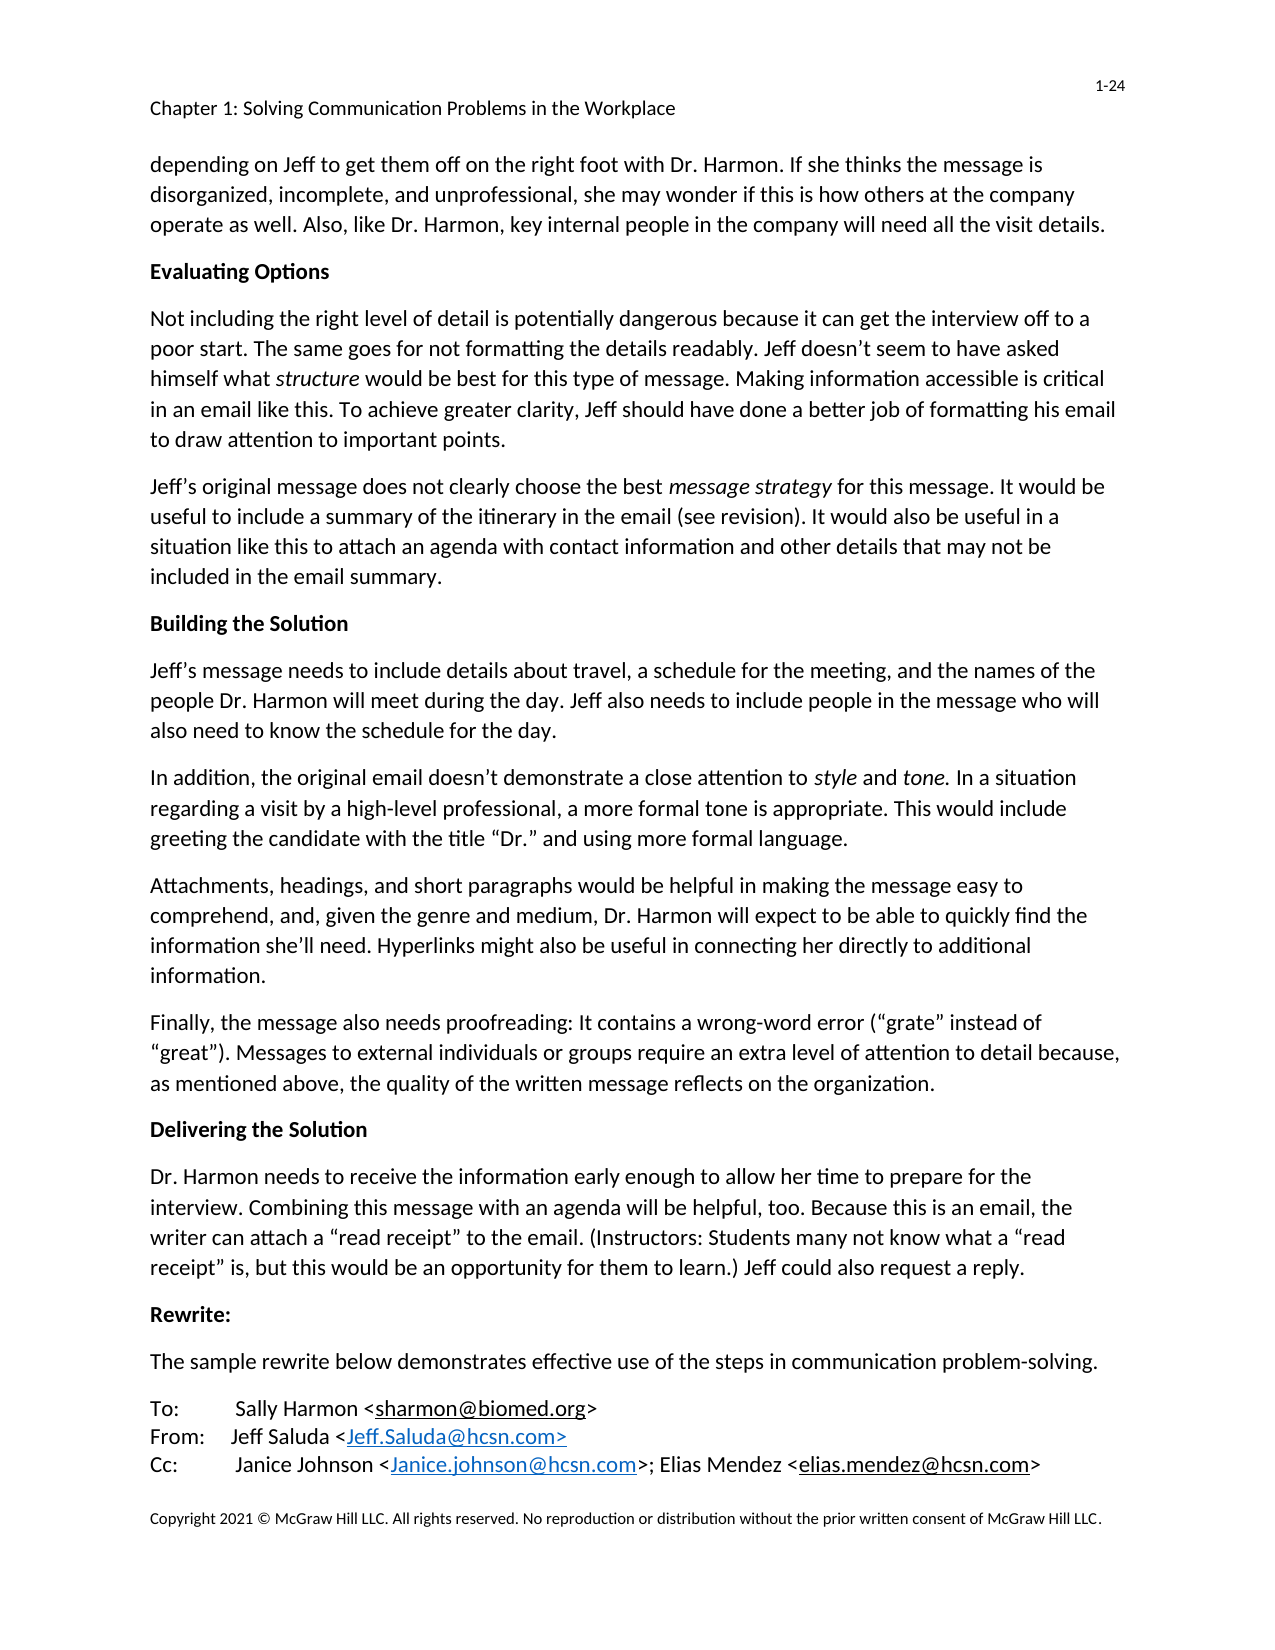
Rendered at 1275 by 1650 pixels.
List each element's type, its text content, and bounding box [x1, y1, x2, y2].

text Delivering the Solution [150, 1116, 1125, 1144]
text Building the Solution [150, 609, 1125, 637]
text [150, 150, 1125, 238]
text The sample rewrite below demonstrates effective use of the steps in communication problem-solving. [150, 1347, 1125, 1375]
text Dr. Harmon needs to receive the information early enough to allow her time to prepare for the interview. Combining this message with an agenda will be helpful, too. Because this is an email, the writer can attach a “read receipt” to the email. (Instructors: Students many not know what a “read receipt” is, but this would be an opportunity for them to learn.) Jeff could also request a reply. [150, 1162, 1125, 1281]
text Rewrite: [150, 1300, 1125, 1328]
text Cc: Janice Johnson <Janice.johnson@hcsn.com>; Elias Mendez <elias.mendez@hcsn.com> [150, 1450, 1125, 1478]
text Jeff’s original message does not clearly choose the best message strategy for this message. It would be useful to include a summary of the itinerary in the email (see revision). It would also be useful in a situation like this to attach an agenda with contact information and other details that may not be included in the email summary. [150, 472, 1125, 591]
text From: Jeff Saluda <Jeff.Saluda@hcsn.com> [150, 1422, 1125, 1450]
text Not including the right level of detail is potentially dangerous because it can get the interview off to a poor start. The same goes for not formatting the details readably. Jeff doesn’t seem to have asked himself what structure would be best for this type of message. Making information accessible is critical in an email like this. To achieve greater clarity, Jeff should have done a better job of formatting his email to draw attention to important points. [150, 304, 1125, 453]
text Jeff’s message needs to include details about travel, a schedule for the meeting, and the names of the people Dr. Harmon will meet during the day. Jeff also needs to include people in the message who will also need to know the schedule for the day. [150, 656, 1125, 745]
text Evaluating Options [150, 257, 1125, 285]
text In addition, the original email doesn’t demonstrate a close attention to style and tone. In a situation regarding a visit by a high-level professional, a more formal tone is appropriate. This would include greeting the candidate with the title “Dr.” and using more formal language. [150, 763, 1125, 852]
text Attachments, headings, and short paragraphs would be helpful in making the message easy to comprehend, and, given the genre and medium, Dr. Harmon will expect to be able to quickly find the information she’ll need. Hyperlinks might also be useful in connecting her directly to additional information. [150, 871, 1125, 989]
text To: Sally Harmon <sharmon@biomed.org> [150, 1394, 1125, 1422]
text Finally, the message also needs proofreading: It contains a wrong-word error (“grate” instead of “great”). Messages to external individuals or groups require an extra level of attention to detail because, as mentioned above, the quality of the written message reflects on the organization. [150, 1008, 1125, 1097]
